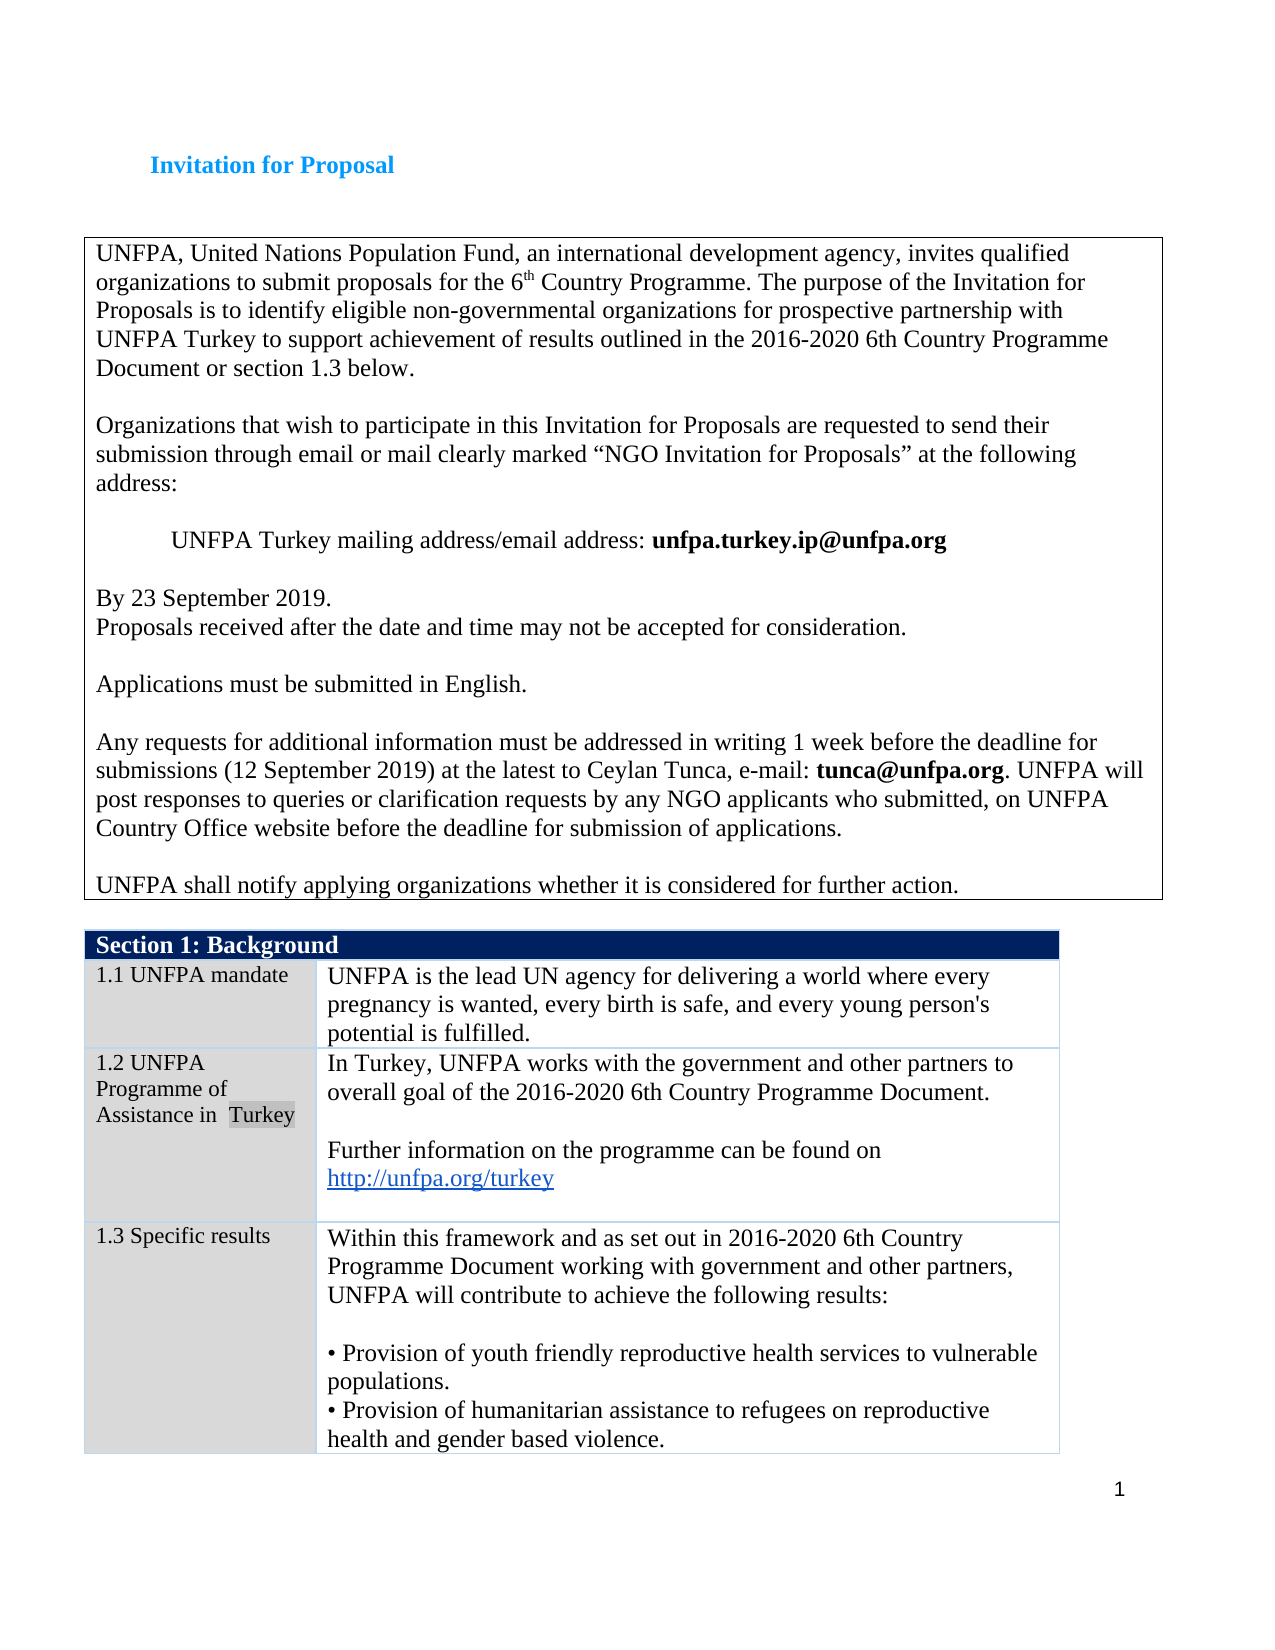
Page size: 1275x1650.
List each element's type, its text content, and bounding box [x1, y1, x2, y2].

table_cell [85, 1223, 315, 1453]
table_cell 1.2 UNFPA Programme of Assistance in Turkey [85, 1049, 315, 1221]
table_header UNFPA, United Nations Population Fund, an international development agency, invites qualified organizations to submit proposals for the 6th Country Programme. The purpose of the Invitation for Proposals is to identify eligible non-governmental organizations for prospective partnership with UNFPA Turkey to support achievement of results outlined in the 2016-2020 6th Country Programme Document or section 1.3 below. Organizations that wish to participate in this Invitation for Proposals are requested to send their submission through email or mail clearly marked “NGO Invitation for Proposals” at the following address: UNFPA Turkey mailing address/email address: unfpa.turkey.ip@unfpa.org By 23 September 2019. Proposals received after the date and time may not be accepted for consideration. Applications must be submitted in English. Any requests for additional information must be addressed in writing 1 week before the deadline for submissions (12 September 2019) at the latest to Ceylan Tunca, e-mail: tunca@unfpa.org. UNFPA will post responses to queries or clarification requests by any NGO applicants who submitted, on UNFPA Country Office website before the deadline for submission of applications. UNFPA shall notify applying organizations whether it is considered for further action. [85, 238, 1162, 899]
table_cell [317, 1223, 1059, 1453]
table_cell 1.1 UNFPA mandate [85, 961, 315, 1047]
title Invitation for Proposal [150, 150, 1125, 179]
table_header Section 1: Background [85, 931, 1059, 959]
table_cell In Turkey, UNFPA works with the government and other partners to overall goal of the 2016-2020 6th Country Programme Document. Further information on the programme can be found on http://unfpa.org/turkey [317, 1049, 1059, 1221]
table_cell UNFPA is the lead UN agency for delivering a world where every pregnancy is wanted, every birth is safe, and every young person's potential is fulfilled. [317, 961, 1059, 1047]
